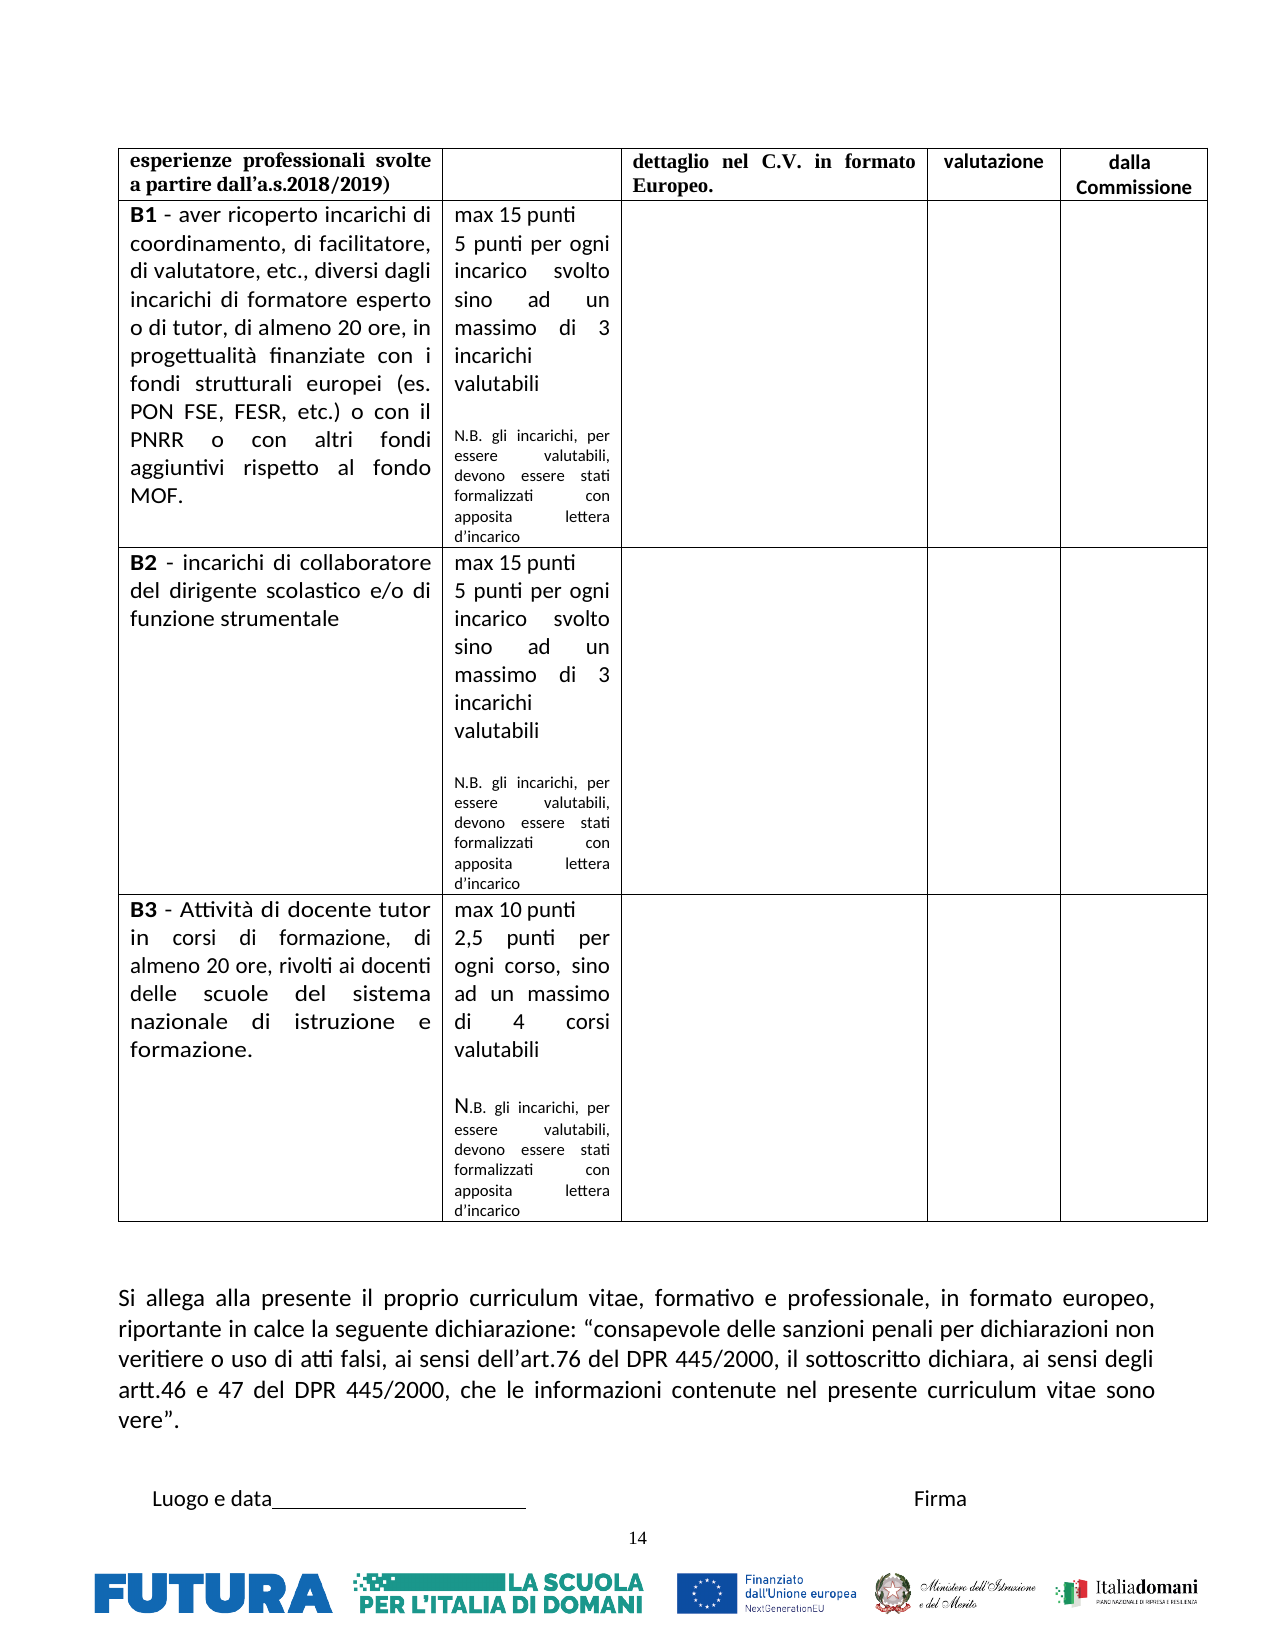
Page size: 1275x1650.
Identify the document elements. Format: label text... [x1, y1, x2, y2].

table_cell [622, 201, 927, 547]
table_cell [928, 548, 1060, 894]
table_cell max 15 punti 5 punti per ogni incarico svolto sino ad un massimo di 3 incarichi valutabili N.B. gli incarichi, per essere valutabili, devono essere stati formalizzati con apposita lettera d’incarico [443, 201, 621, 547]
table_cell [928, 895, 1060, 1221]
table_cell [928, 201, 1060, 547]
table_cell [928, 149, 1060, 199]
table_cell B3 - Attività di docente tutor in corsi di formazione, di almeno 20 ore, rivolti ai docenti delle scuole del sistema nazionale di istruzione e formazione. [119, 895, 442, 1221]
text Luogo e data Firma [152, 1484, 1157, 1512]
table_cell [622, 548, 927, 894]
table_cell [1061, 149, 1207, 199]
table_cell max 10 punti 2,5 punti per ogni corso, sino ad un massimo di 4 corsi valutabili N.B. gli incarichi, per essere valutabili, devono essere stati formalizzati con apposita lettera d’incarico [443, 895, 621, 1221]
table_cell [1061, 895, 1207, 1221]
table_cell B2 - incarichi di collaboratore del dirigente scolastico e/o di funzione strumentale [119, 548, 442, 894]
table_cell B1 - aver ricoperto incarichi di coordinamento, di facilitatore, di valutatore, etc., diversi dagli incarichi di formatore esperto o di tutor, di almeno 20 ore, in progettualità finanziate con i fondi strutturali europei (es. PON FSE, FESR, etc.) o con il PNRR o con altri fondi aggiuntivi rispetto al fondo MOF. [119, 201, 442, 547]
table_cell [1061, 201, 1207, 547]
table_cell [1061, 548, 1207, 894]
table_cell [443, 149, 621, 199]
text Si allega alla presente il proprio curriculum vitae, formativo e professionale, in formato europeo, riportante in calce la seguente dichiarazione: “consapevole delle sanzioni penali per dichiarazioni non veritiere o uso di atti falsi, ai sensi dell’art.76 del DPR 445/2000, il sottoscritto dichiara, ai sensi degli artt.46 e 47 del DPR 445/2000, che le informazioni contenute nel presente curriculum vitae sono vere”. [118, 1283, 1157, 1435]
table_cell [119, 149, 442, 199]
picture [92, 1570, 1200, 1617]
table_cell [622, 895, 927, 1221]
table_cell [622, 149, 927, 199]
table_cell max 15 punti 5 punti per ogni incarico svolto sino ad un massimo di 3 incarichi valutabili N.B. gli incarichi, per essere valutabili, devono essere stati formalizzati con apposita lettera d’incarico [443, 548, 621, 894]
